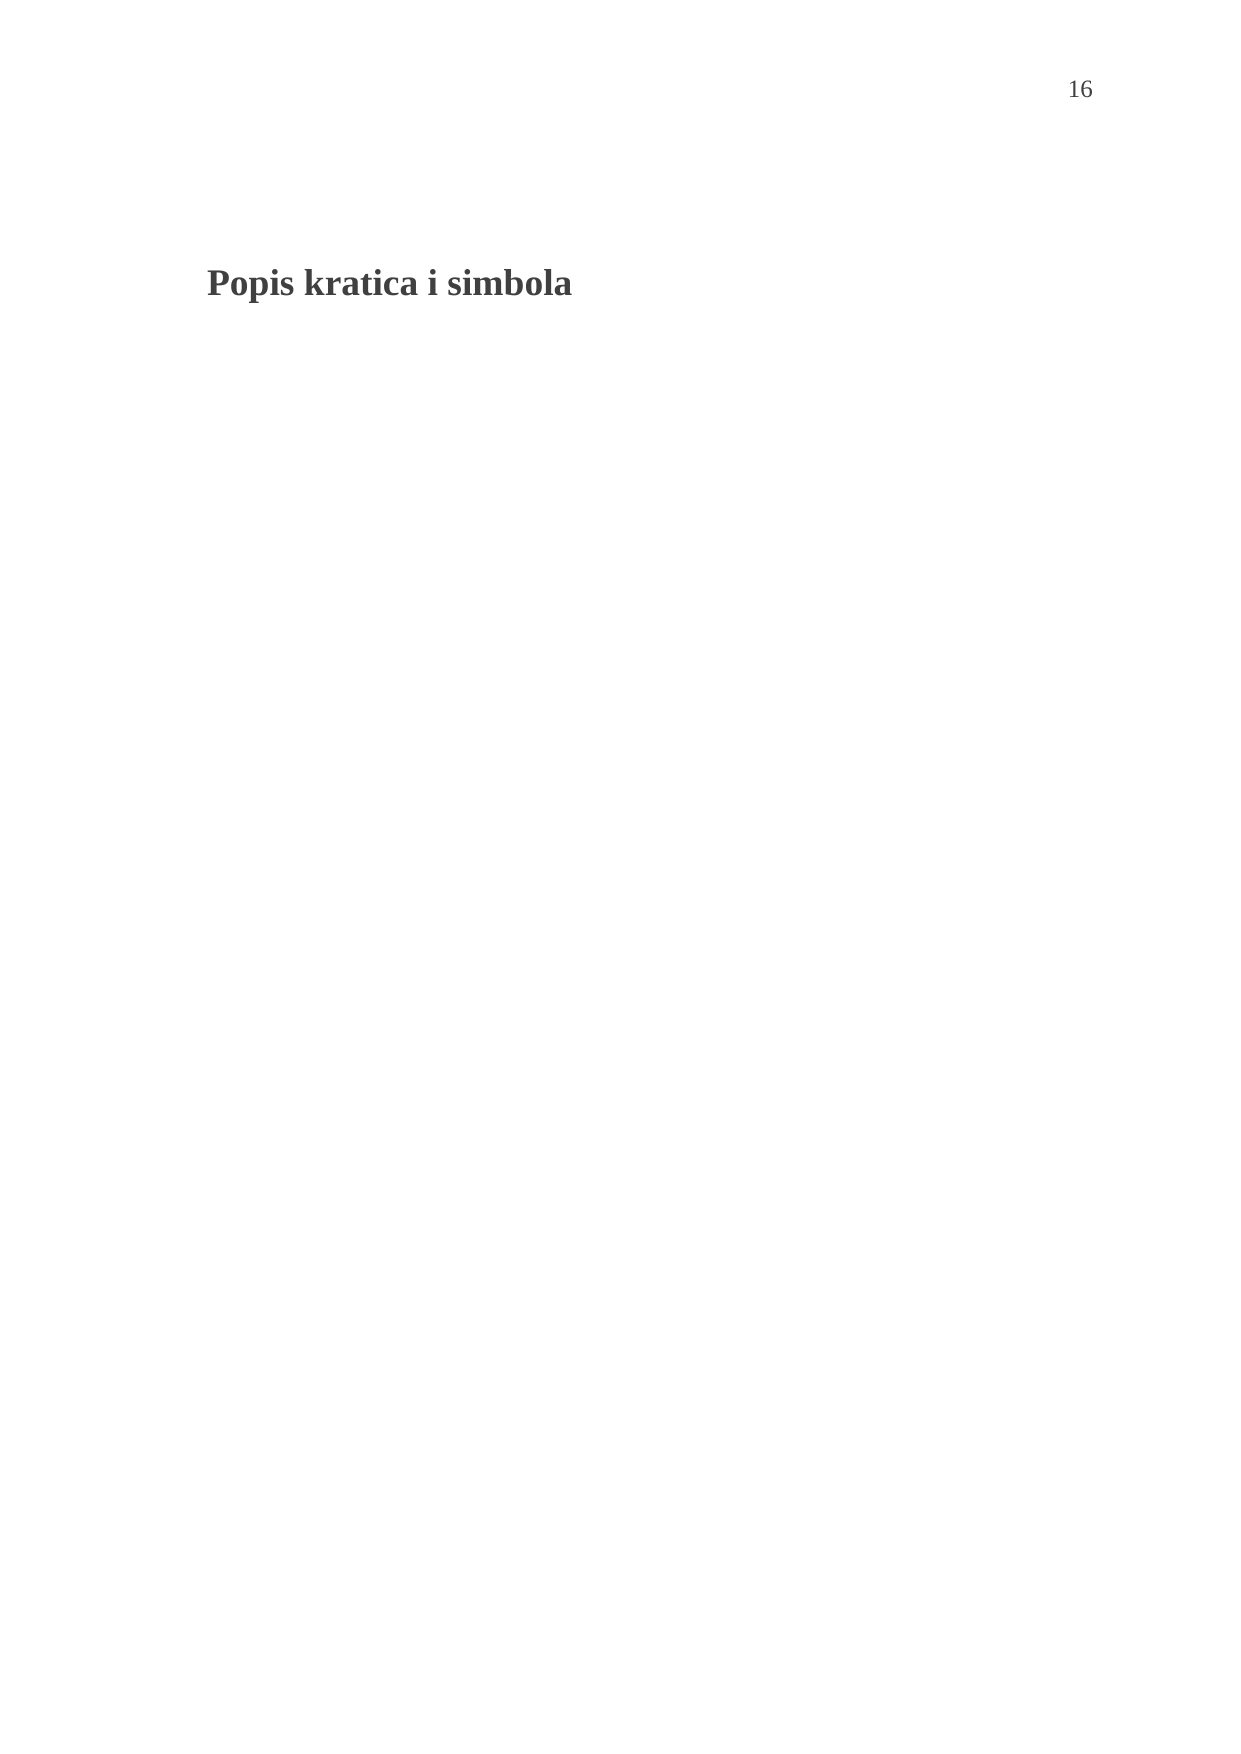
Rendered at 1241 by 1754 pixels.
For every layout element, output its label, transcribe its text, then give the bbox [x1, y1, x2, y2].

subtitle Popis kratica i simbola [207, 260, 1092, 303]
